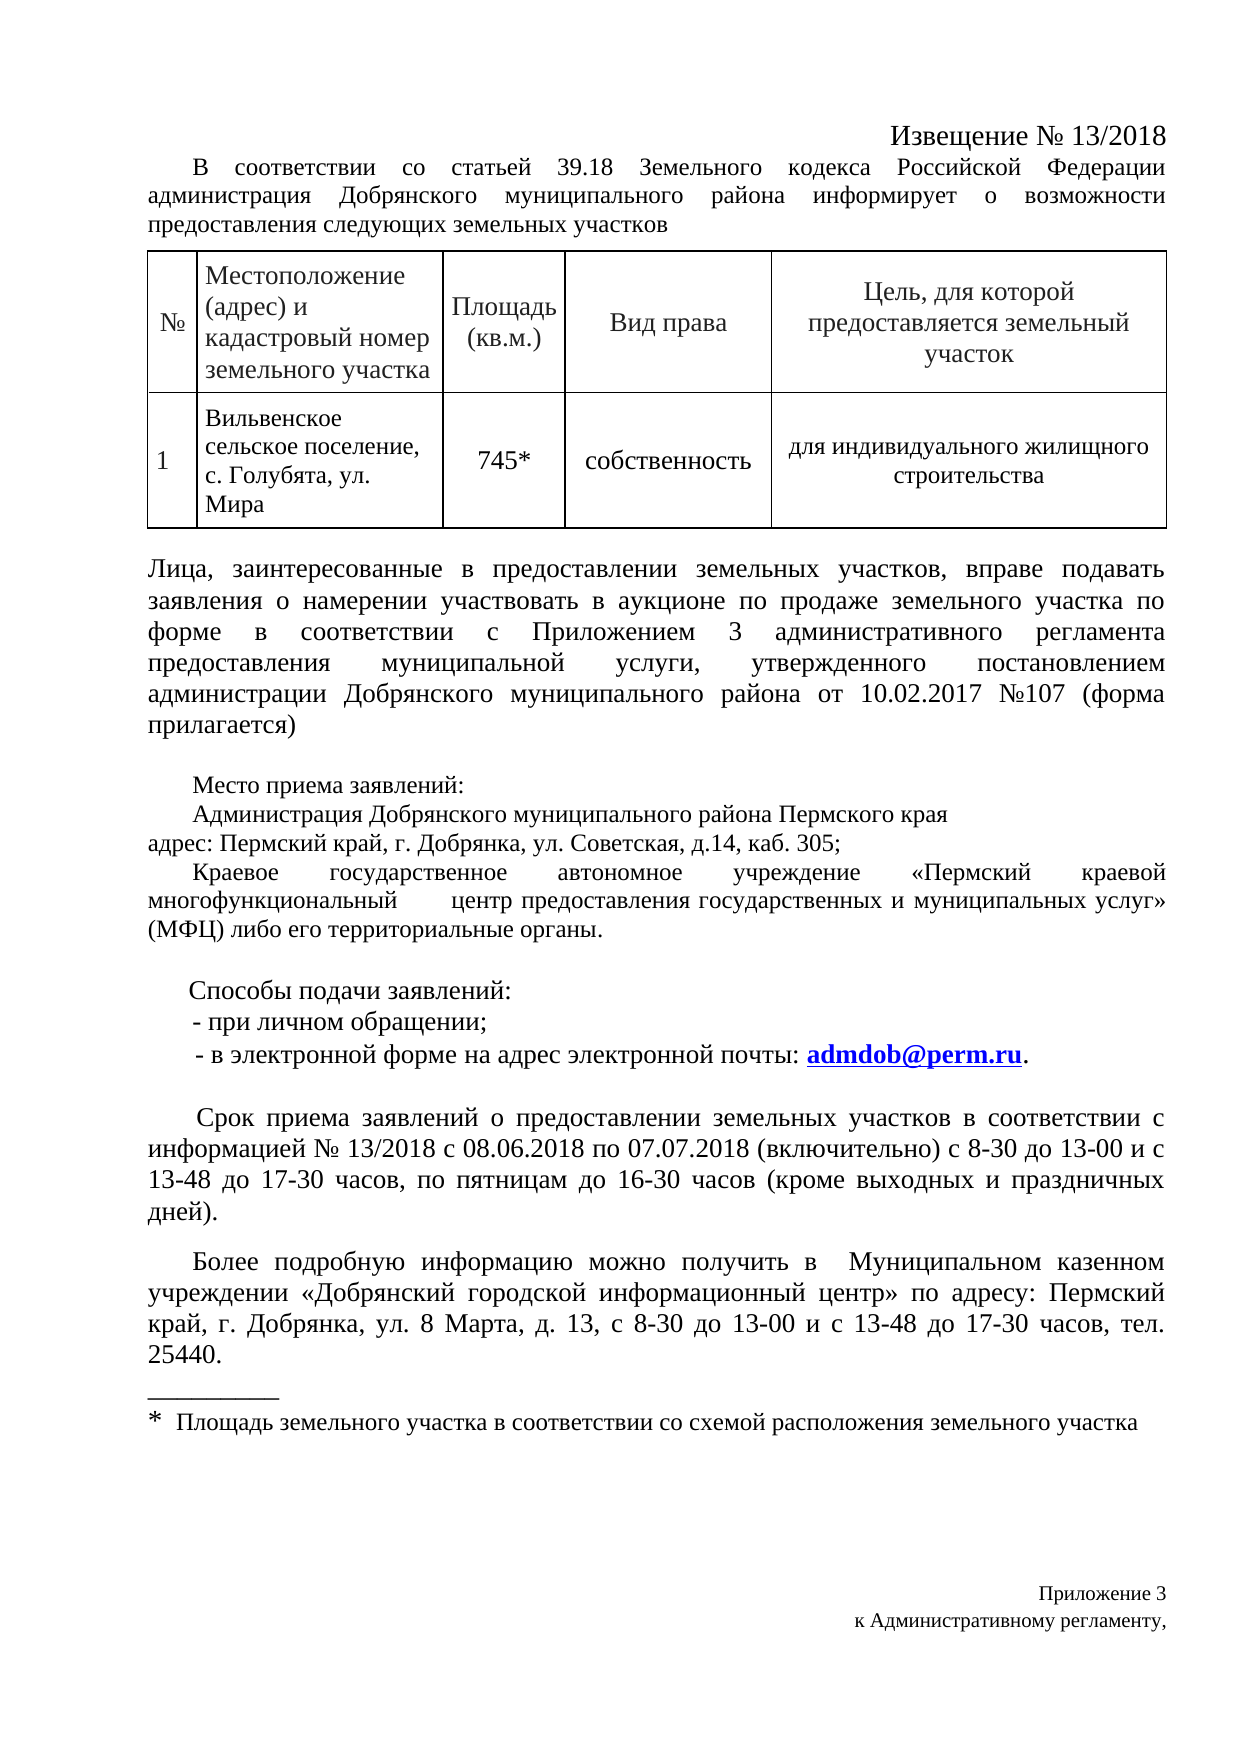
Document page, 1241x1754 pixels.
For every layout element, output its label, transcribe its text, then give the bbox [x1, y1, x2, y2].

text Извещение № 13/2018 [148, 118, 1166, 152]
text В соответствии со статьей 39.18 Земельного кодекса Российской Федерации администрация Добрянского муниципального района информирует о возможности предоставления следующих земельных участков [148, 152, 1166, 238]
table_header Площадь (кв.м.) [444, 252, 564, 392]
table_cell для индивидуального жилищного строительства [772, 393, 1166, 527]
text _________ [148, 1369, 1166, 1403]
text Более подробную информацию можно получить в Муниципальном казенном учреждении «Добрянский городской информационный центр» по адресу: Пермский край, г. Добрянка, ул. 8 Марта, д. 13, с 8-30 до 13-00 и с 13-48 до 17-30 часов, тел. 25440. [148, 1245, 1166, 1369]
table_header № [148, 252, 196, 392]
text * Площадь земельного участка в соответствии со схемой расположения земельного участка [148, 1403, 1166, 1437]
text Способы подачи заявлений: [148, 974, 1166, 1005]
table_cell 745* [444, 393, 564, 527]
text Приложение 3 [148, 1580, 1166, 1604]
table_cell Вильвенское сельское поселение, с. Голубята, ул. Мира [198, 393, 442, 527]
text к Административному регламенту, [148, 1608, 1166, 1632]
table_header Цель, для которой предоставляется земельный участок [772, 252, 1166, 392]
text Краевое государственное автономное учреждение «Пермский краевой многофункциональный центр предоставления государственных и муниципальных услуг» (МФЦ) либо его территориальные органы. [148, 857, 1166, 943]
text адрес: Пермский край, г. Добрянка, ул. Советская, д.14, каб. 305; [148, 828, 1166, 857]
text Срок приема заявлений о предоставлении земельных участков в соответствии с информацией № 13/2018 с 08.06.2018 по 07.07.2018 (включительно) с 8-30 до 13-00 и с 13-48 до 17-30 часов, по пятницам до 16-30 часов (кроме выходных и праздничных дней). [148, 1101, 1166, 1226]
text Лица, заинтересованные в предоставлении земельных участков, вправе подавать заявления о намерении участвовать в аукционе по продаже земельного участка по форме в соответствии с Приложением 3 административного регламента предоставления муниципальной услуги, утвержденного постановлением администрации Добрянского муниципального района от 10.02.2017 №107 (форма прилагается) [148, 553, 1166, 739]
text Место приема заявлений: [148, 771, 1166, 799]
text - при личном обращении; [148, 1005, 1166, 1037]
table_cell 1 [148, 393, 196, 527]
table_header Вид права [566, 252, 771, 392]
table_header Местоположение (адрес) и кадастровый номер земельного участка [198, 252, 442, 392]
text - в электронной форме на адрес электронной почты: admdob@perm.ru. [148, 1037, 1166, 1070]
text Администрация Добрянского муниципального района Пермского края [148, 799, 1166, 828]
table_cell собственность [566, 393, 771, 527]
